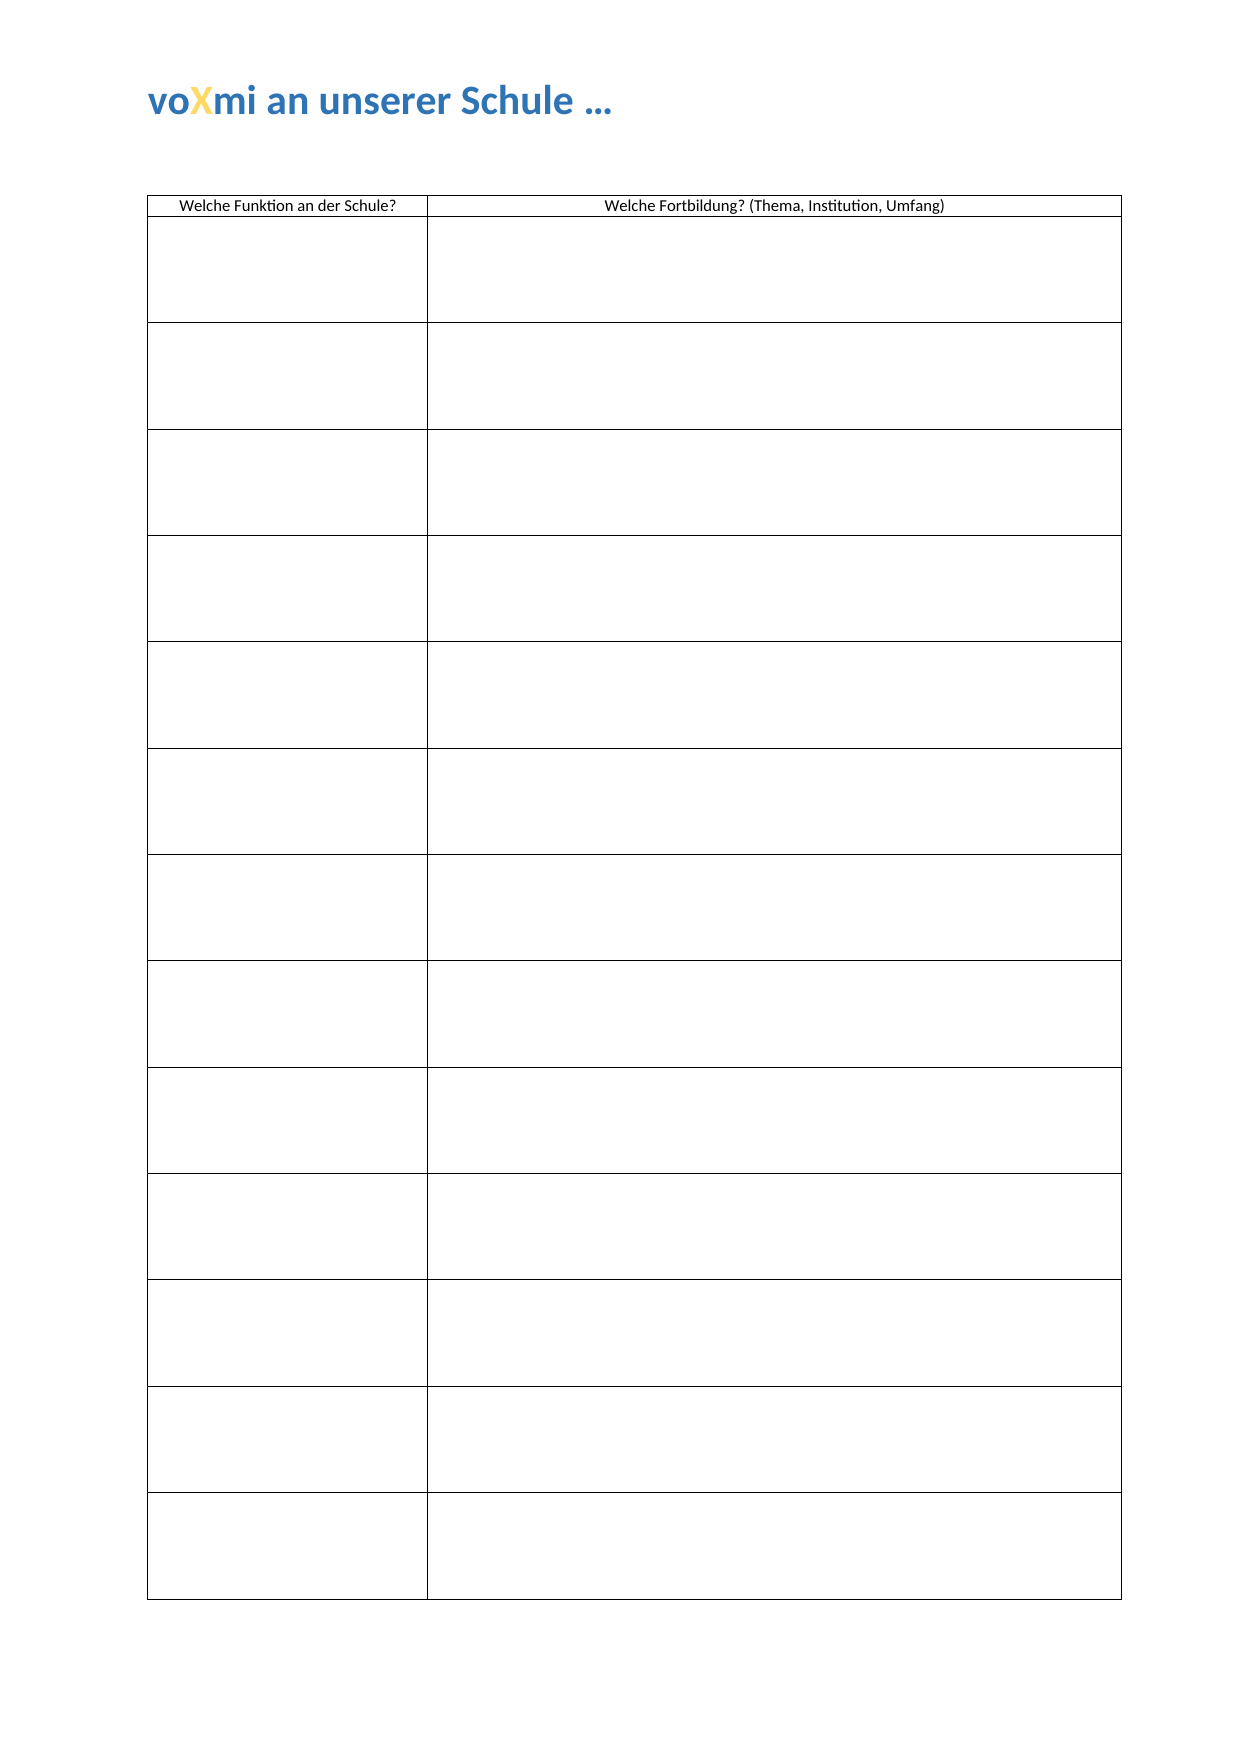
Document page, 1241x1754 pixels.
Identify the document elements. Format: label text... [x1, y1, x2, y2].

table_cell [428, 323, 1121, 428]
table_cell [428, 855, 1121, 960]
table_cell [148, 642, 427, 748]
table_cell [428, 1068, 1121, 1173]
table_cell [428, 1280, 1121, 1386]
table_cell [428, 1174, 1121, 1279]
table_cell [148, 1280, 427, 1386]
table_cell [148, 1068, 427, 1173]
table_cell [428, 1493, 1121, 1598]
table_cell [148, 1387, 427, 1492]
table_cell [428, 749, 1121, 854]
table_cell [428, 642, 1121, 748]
table_cell [148, 1174, 427, 1279]
table_cell [428, 1387, 1121, 1492]
table_cell [148, 1493, 427, 1598]
table_cell [428, 536, 1121, 641]
table_cell [148, 961, 427, 1067]
table_cell [148, 430, 427, 535]
table_header Welche Funktion an der Schule? [148, 196, 427, 216]
table_cell [428, 961, 1121, 1067]
table_cell [148, 536, 427, 641]
table_cell [148, 323, 427, 428]
table_cell [148, 749, 427, 854]
table_header Welche Fortbildung? (Thema, Institution, Umfang) [428, 196, 1121, 216]
table_cell [148, 855, 427, 960]
table_cell [428, 430, 1121, 535]
table_cell [148, 217, 427, 322]
table_cell [428, 217, 1121, 322]
